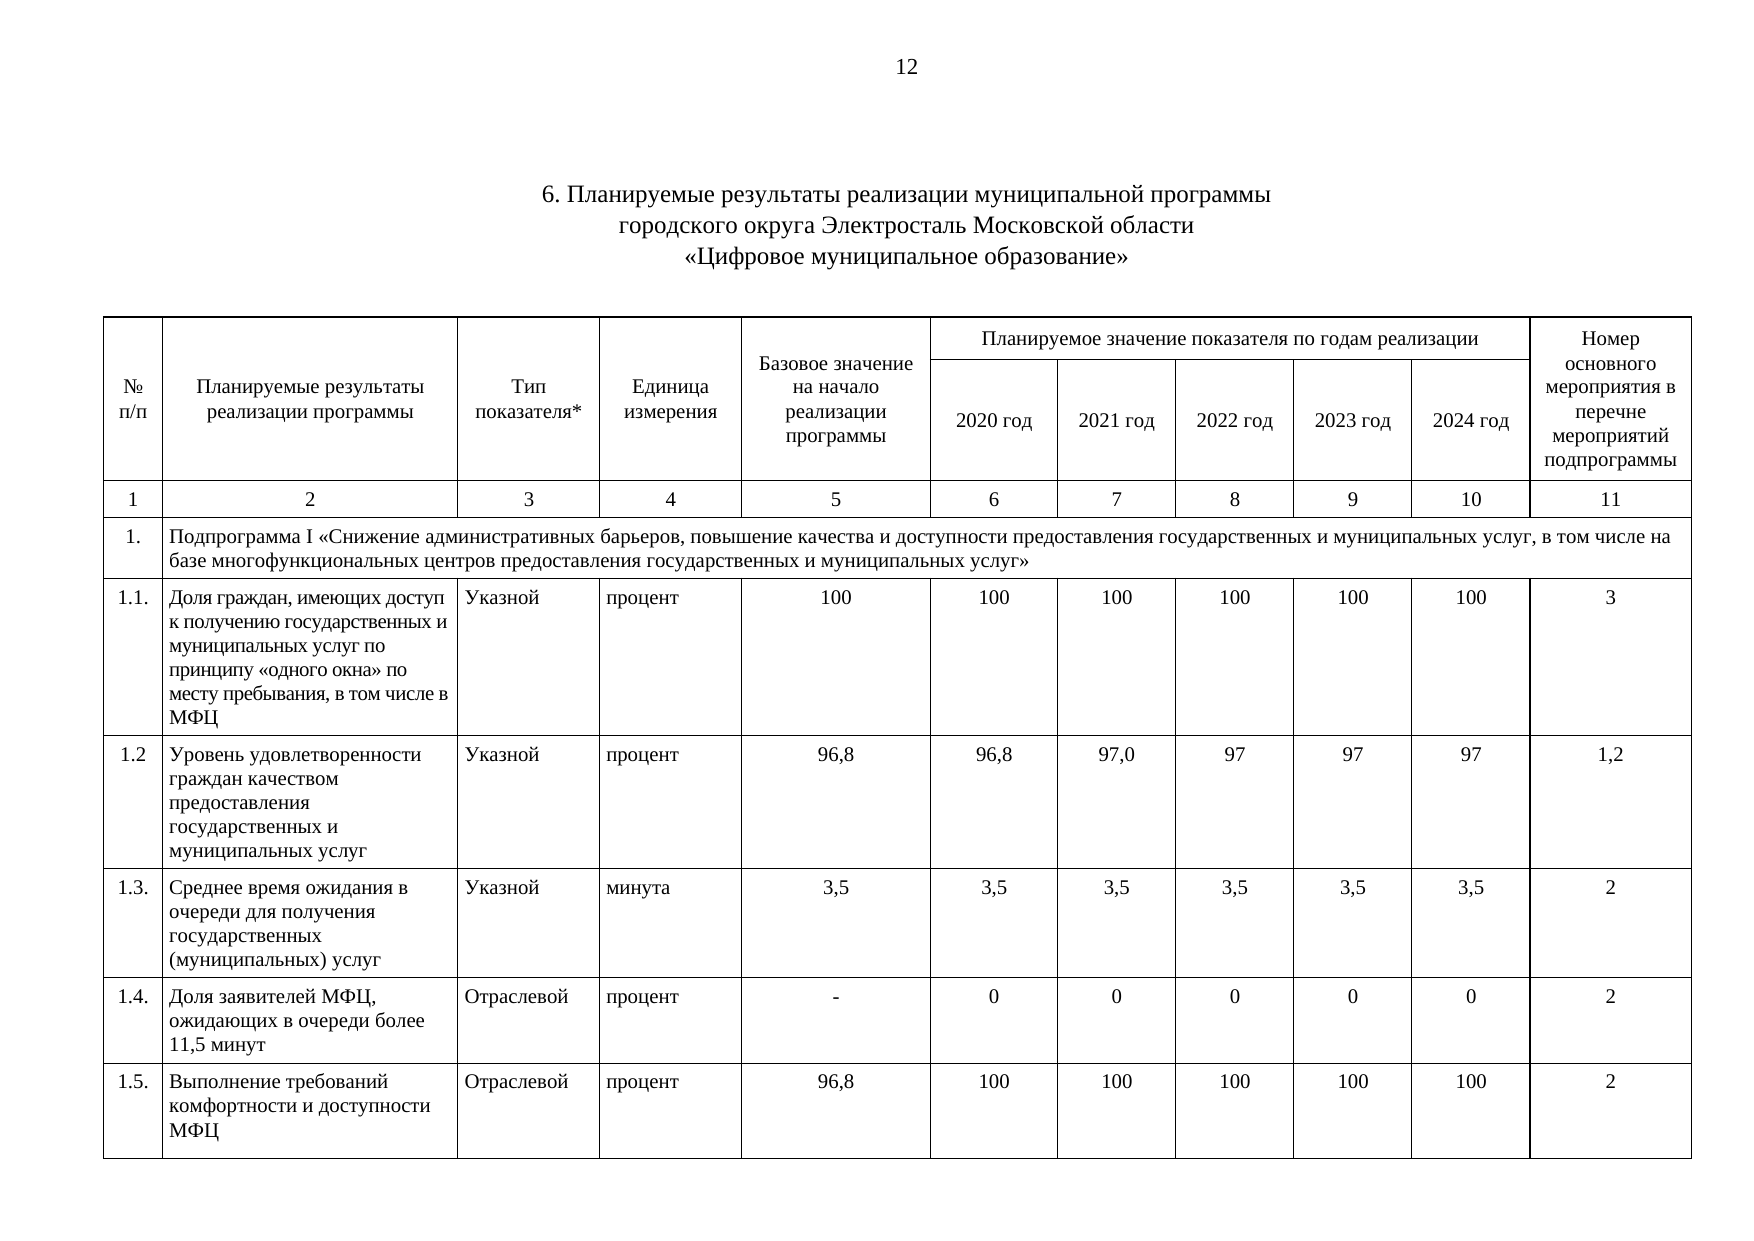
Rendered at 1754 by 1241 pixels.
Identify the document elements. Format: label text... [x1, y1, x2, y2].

table_cell 2 [163, 481, 457, 517]
table_cell 2 [1531, 978, 1691, 1062]
table_cell Указной [458, 736, 599, 868]
table_cell 7 [1058, 481, 1175, 517]
table_header № п/п [104, 318, 162, 479]
table_cell 1.5. [104, 1064, 162, 1158]
table_cell 97 [1412, 736, 1529, 868]
table_cell 1.1. [104, 579, 162, 735]
table_header Единица измерения [600, 318, 741, 479]
table_cell 2021 год [1058, 360, 1175, 479]
table_cell минута [600, 869, 741, 977]
table_cell 5 [742, 481, 930, 517]
table_cell 97 [1294, 736, 1411, 868]
table_cell 3 [458, 481, 599, 517]
table_cell процент [600, 736, 741, 868]
table_cell 100 [931, 579, 1057, 735]
table_cell 100 [742, 579, 930, 735]
table_cell процент [600, 579, 741, 735]
table_cell 2020 год [931, 360, 1057, 479]
table_cell Доля заявителей МФЦ, ожидающих в очереди более 11,5 минут [163, 978, 457, 1062]
table_cell процент [600, 978, 741, 1062]
table_cell 1,2 [1531, 736, 1691, 868]
table_cell 8 [1176, 481, 1293, 517]
table_cell 100 [1294, 1064, 1411, 1158]
table_cell 97 [1176, 736, 1293, 868]
table_cell 0 [1058, 978, 1175, 1062]
table_cell 1 [104, 481, 162, 517]
table_cell 0 [1176, 978, 1293, 1062]
table_cell 11 [1531, 481, 1691, 517]
text 6. Планируемые результаты реализации муниципальной программы [118, 177, 1695, 208]
table_cell 2023 год [1294, 360, 1411, 479]
table_cell Отраслевой [458, 978, 599, 1062]
table_cell Указной [458, 579, 599, 735]
table_cell 0 [1412, 978, 1529, 1062]
table_cell 10 [1412, 481, 1529, 517]
table_cell 100 [1058, 1064, 1175, 1158]
table_cell Подпрограмма I «Снижение административных барьеров, повышение качества и доступности предоставления государственных и муниципальных услуг, в том числе на базе многофункциональных центров предоставления государственных и муниципальных услуг» [163, 518, 1691, 578]
table_cell 1.3. [104, 869, 162, 977]
table_cell Среднее время ожидания в очереди для получения государственных (муниципальных) услуг [163, 869, 457, 977]
table_cell 3,5 [1294, 869, 1411, 977]
table_cell 3,5 [1058, 869, 1175, 977]
table_cell 3,5 [1412, 869, 1529, 977]
table_cell 96,8 [931, 736, 1057, 868]
table_cell 4 [600, 481, 741, 517]
table_cell 3,5 [742, 869, 930, 977]
table_cell 97,0 [1058, 736, 1175, 868]
text «Цифровое муниципальное образование» [118, 240, 1695, 271]
table_cell Уровень удовлетворенности граждан качеством предоставления государственных и муниципальных услуг [163, 736, 457, 868]
table_cell 0 [1294, 978, 1411, 1062]
table_cell 96,8 [742, 1064, 930, 1158]
table_cell 100 [1294, 579, 1411, 735]
table_cell Доля граждан, имеющих доступ к получению государственных и муниципальных услуг по принципу «одного окна» по месту пребывания, в том числе в МФЦ [163, 579, 457, 735]
table_cell 9 [1294, 481, 1411, 517]
table_cell Указной [458, 869, 599, 977]
table_cell 100 [1058, 579, 1175, 735]
table_cell 2 [1531, 869, 1691, 977]
table_header Планируемое значение показателя по годам реализации [931, 318, 1529, 359]
table_cell 0 [931, 978, 1057, 1062]
table_cell 100 [1176, 579, 1293, 735]
table_cell Отраслевой [458, 1064, 599, 1158]
table_cell 1. [104, 518, 162, 578]
table_cell процент [600, 1064, 741, 1158]
text городского округа Электросталь Московской области [118, 208, 1695, 240]
table_cell 1.2 [104, 736, 162, 868]
table_cell 1.4. [104, 978, 162, 1062]
table_cell - [742, 978, 930, 1062]
table_cell 6 [931, 481, 1057, 517]
table_cell Выполнение требований комфортности и доступности МФЦ [163, 1064, 457, 1158]
table_cell 3 [1531, 579, 1691, 735]
table_cell 3,5 [1176, 869, 1293, 977]
table_cell 96,8 [742, 736, 930, 868]
table_header Планируемые результаты реализации программы [163, 318, 457, 479]
table_cell 100 [1176, 1064, 1293, 1158]
table_cell 3,5 [931, 869, 1057, 977]
table_cell 2 [1531, 1064, 1691, 1158]
table_cell 100 [931, 1064, 1057, 1158]
table_header Номер основного мероприятия в перечне мероприятий подпрограммы [1531, 318, 1691, 479]
table_cell 2022 год [1176, 360, 1293, 479]
table_cell 100 [1412, 1064, 1529, 1158]
table_header Тип показателя* [458, 318, 599, 479]
table_cell 100 [1412, 579, 1529, 735]
table_header Базовое значение на начало реализации программы [742, 318, 930, 479]
table_cell 2024 год [1412, 360, 1529, 479]
